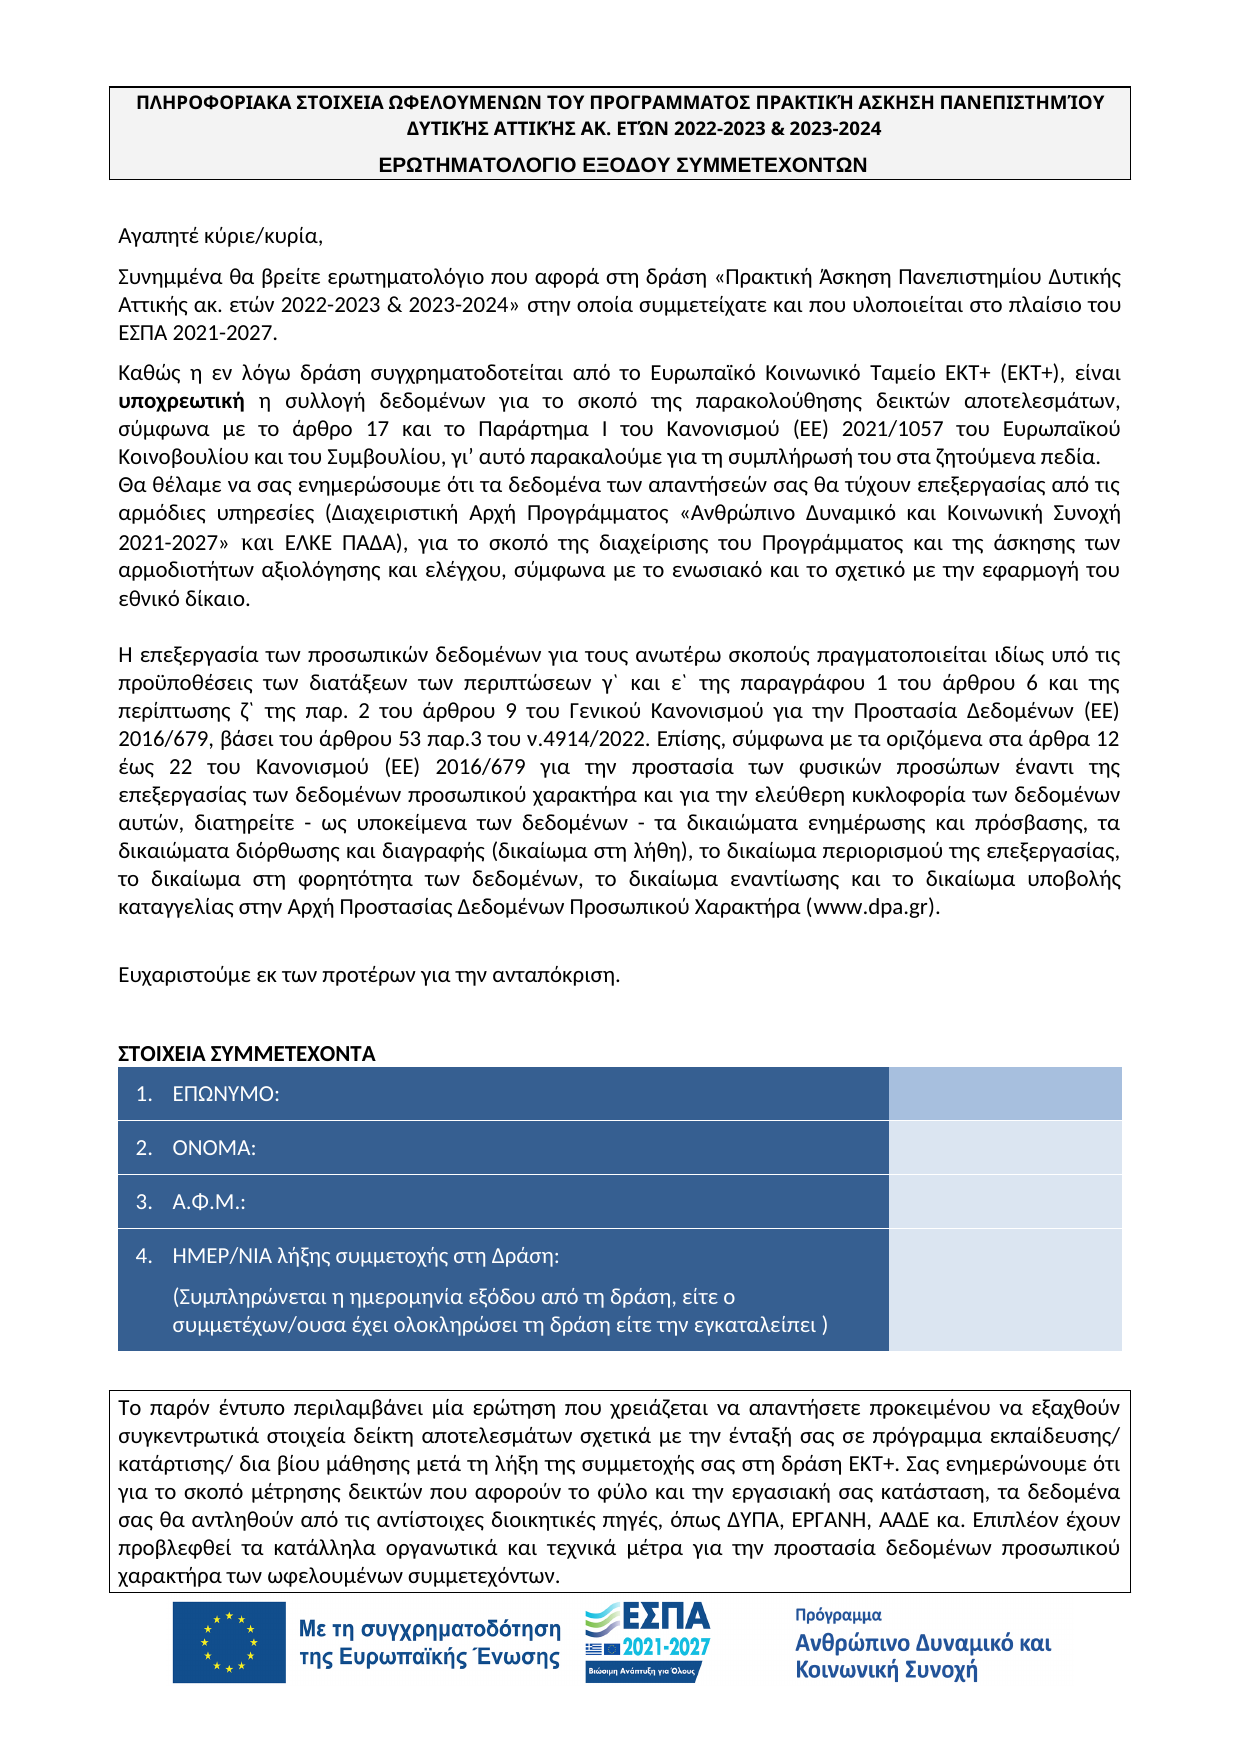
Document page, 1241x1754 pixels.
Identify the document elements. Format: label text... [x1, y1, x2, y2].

table_cell [889, 1175, 1122, 1228]
text ΣΤΟΙΧΕΙΑ ΣΥΜΜΕΤΕΧΟΝΤΑ [118, 1039, 1122, 1067]
text Αγαπητέ κύριε/κυρία, [118, 221, 1122, 249]
text Η επεξεργασία των προσωπικών δεδομένων για τους ανωτέρω σκοπούς πραγματοποιείται ιδίως υπό τις προϋποθέσεις των διατάξεων των περιπτώσεων γ` και ε` της παραγράφου 1 του άρθρου 6 και της περίπτωσης ζ` της παρ. 2 του άρθρου 9 του Γενικού Κανονισμού για την Προστασία Δεδομένων (ΕΕ) 2016/679, βάσει του άρθρου 53 παρ.3 του ν.4914/2022. Επίσης, σύμφωνα με τα οριζόμενα στα άρθρα 12 έως 22 του Κανονισμού (ΕΕ) 2016/679 για την προστασία των φυσικών προσώπων έναντι της επεξεργασίας των δεδομένων προσωπικού χαρακτήρα και για την ελεύθερη κυκλοφορία των δεδομένων αυτών, διατηρείτε - ως υποκείμενα των δεδομένων - τα δικαιώματα ενημέρωσης και πρόσβασης, τα δικαιώματα διόρθωσης και διαγραφής (δικαίωμα στη λήθη), το δικαίωμα περιορισμού της επεξεργασίας, το δικαίωμα στη φορητότητα των δεδομένων, το δικαίωμα εναντίωσης και το δικαίωμα υποβολής καταγγελίας στην Αρχή Προστασίας Δεδομένων Προσωπικού Χαρακτήρα (www.dpa.gr). [118, 640, 1122, 920]
picture [166, 1593, 1074, 1686]
text Ευχαριστούμε εκ των προτέρων για την ανταπόκριση. [118, 960, 1122, 988]
text Καθώς η εν λόγω δράση συγχρηματοδοτείται από το Ευρωπαϊκό Κοινωνικό Ταμείο ΕΚΤ+ (ΕΚΤ+), είναι υποχρεωτική η συλλογή δεδομένων για το σκοπό της παρακολούθησης δεικτών αποτελεσμάτων, σύμφωνα με το άρθρο 17 και το Παράρτημα Ι του Κανονισμού (ΕΕ) 2021/1057 του Ευρωπαϊκού Κοινοβουλίου και του Συμβουλίου, γι’ αυτό παρακαλούμε για τη συμπλήρωσή του στα ζητούμενα πεδία. [118, 358, 1122, 471]
text Το παρόν έντυπο περιλαμβάνει μία ερώτηση που χρειάζεται να απαντήσετε προκειμένου να εξαχθούν συγκεντρωτικά στοιχεία δείκτη αποτελεσμάτων σχετικά με την ένταξή σας σε πρόγραμμα εκπαίδευσης/ κατάρτισης/ δια βίου μάθησης μετά τη λήξη της συμμετοχής σας στη δράση ΕΚΤ+. Σας ενημερώνουμε ότι για το σκοπό μέτρησης δεικτών που αφορούν το φύλο και την εργασιακή σας κατάσταση, τα δεδομένα σας θα αντληθούν από τις αντίστοιχες διοικητικές πηγές, όπως ΔΥΠΑ, ΕΡΓΑΝΗ, ΑΑΔΕ κα. Επιπλέον έχουν προβλεφθεί τα κατάλληλα οργανωτικά και τεχνικά μέτρα για την προστασία δεδομένων προσωπικού χαρακτήρα των ωφελουμένων συμμετεχόντων. [110, 1391, 1130, 1592]
table_cell Α.Φ.Μ.: [118, 1175, 889, 1228]
table_header [889, 1067, 1122, 1120]
table_cell ΗΜΕΡ/ΝΙΑ λήξης συμμετοχής στη Δράση: (Συμπληρώνεται η ημερομηνία εξόδου από τη δράση, είτε ο συμμετέχων/ουσα έχει ολοκληρώσει τη δράση είτε την εγκαταλείπει ) [118, 1229, 889, 1351]
text Συνημμένα θα βρείτε ερωτηματολόγιο που αφορά στη δράση «Πρακτική Άσκηση Πανεπιστημίου Δυτικής Αττικής ακ. ετών 2022-2023 & 2023-2024» στην οποία συμμετείχατε και που υλοποιείται στο πλαίσιο του ΕΣΠΑ 2021-2027. [118, 262, 1122, 346]
table_header ΕΠΩΝΥΜΟ: [118, 1067, 889, 1120]
table_cell [889, 1229, 1122, 1351]
text Θα θέλαμε να σας ενημερώσουμε ότι τα δεδομένα των απαντήσεών σας θα τύχουν επεξεργασίας από τις αρμόδιες υπηρεσίες (Διαχειριστική Αρχή Προγράμματος «Ανθρώπινο Δυναμικό και Κοινωνική Συνοχή 2021-2027» και ΕΛΚΕ ΠΑΔΑ), για το σκοπό της διαχείρισης του Προγράμματος και της άσκησης των αρμοδιοτήτων αξιολόγησης και ελέγχου, σύμφωνα με το ενωσιακό και το σχετικό με την εφαρμογή του εθνικό δίκαιο. [118, 471, 1122, 612]
table_cell [889, 1121, 1122, 1174]
table_cell ΟΝΟΜΑ: [118, 1121, 889, 1174]
